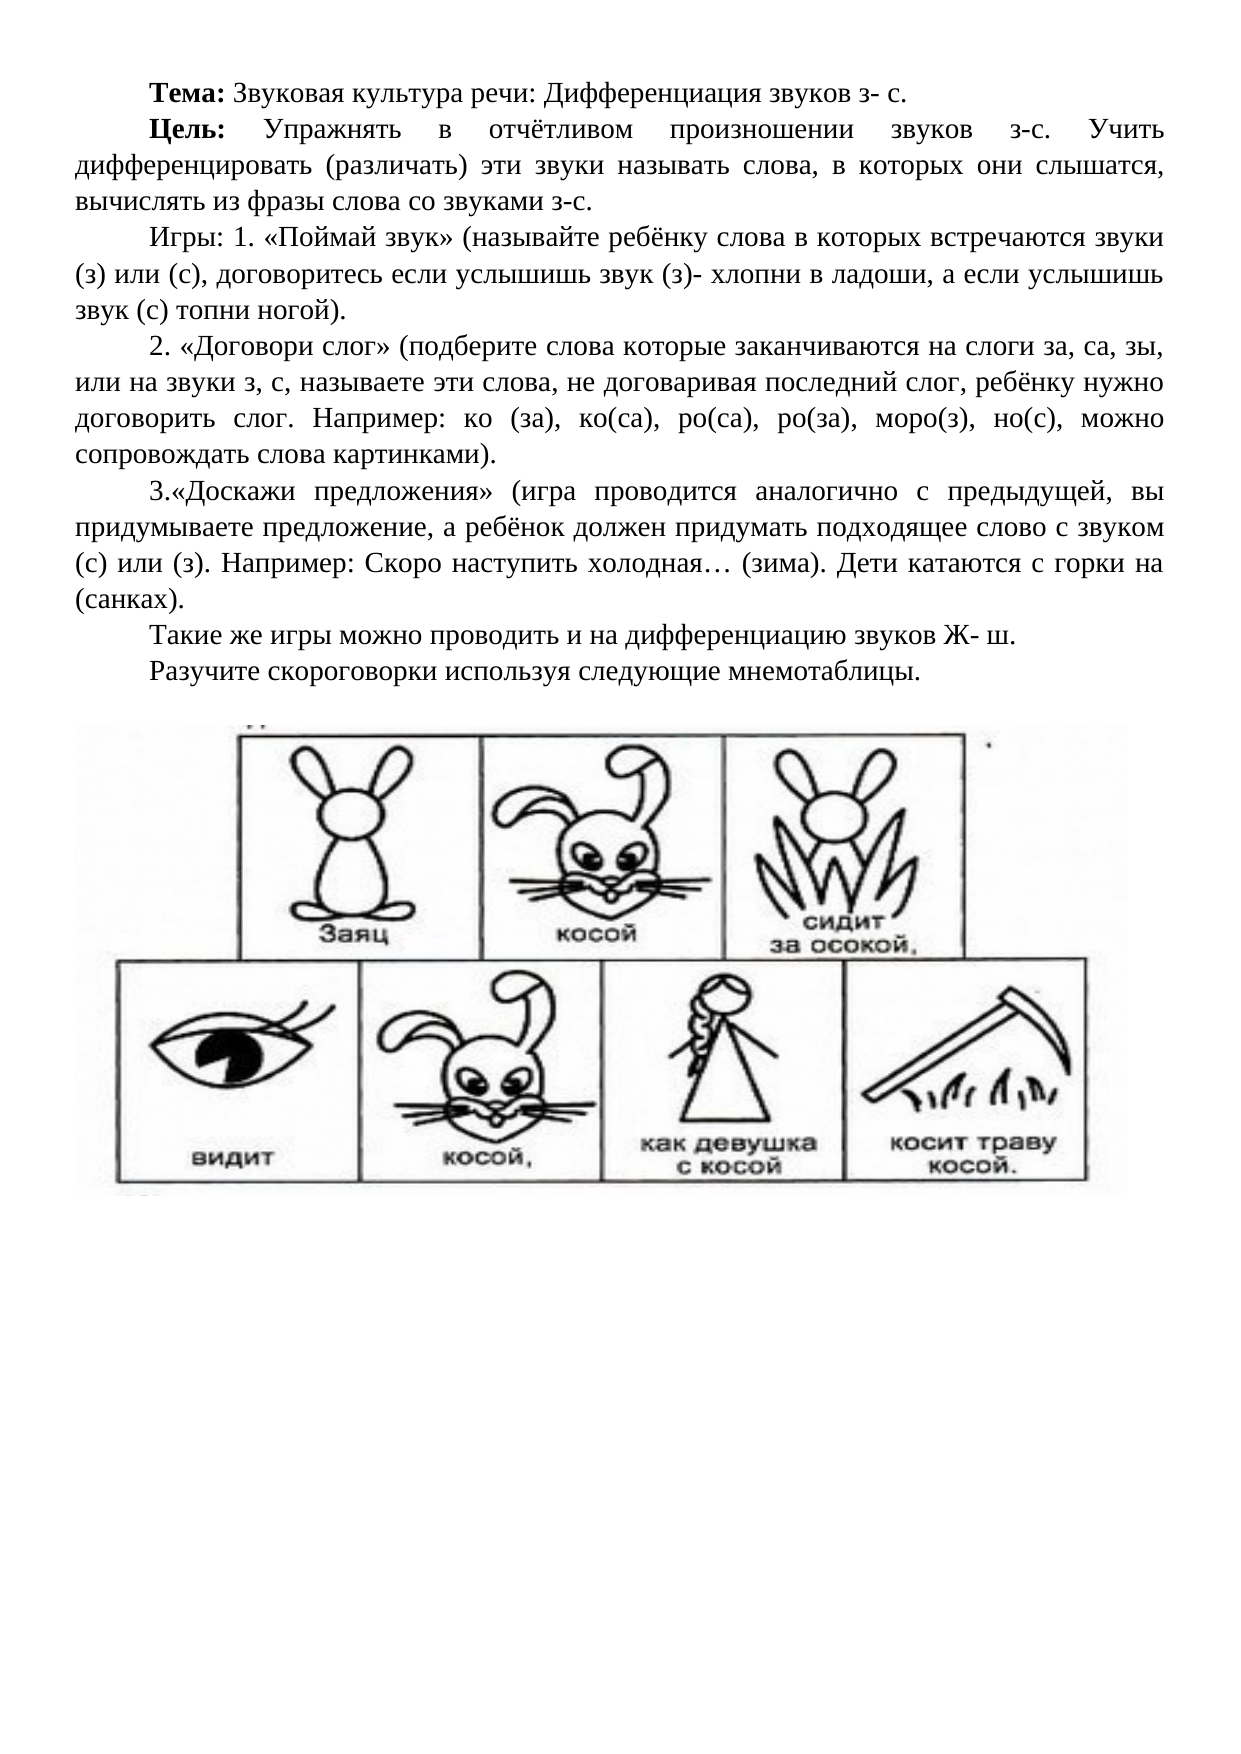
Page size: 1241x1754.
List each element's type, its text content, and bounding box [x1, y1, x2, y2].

text 2. «Договори слог» (подберите слова которые заканчиваются на слоги за, са, зы, или на звуки з, с, называете эти слова, не договаривая последний слог, ребёнку нужно договорить слог. Например: ко (за), ко(са), ро(са), ро(за), моро(з), но(с), можно сопровождать слова картинками). [75, 328, 1165, 470]
text 3.«Доскажи предложения» (игра проводится аналогично с предыдущей, вы придумываете предложение, а ребёнок должен придумать подходящее слово с звуком (с) или (з). Например: Скоро наступить холодная… (зима). Дети катаются с горки на (санках). [75, 473, 1165, 614]
text Цель: Упражнять в отчётливом произношении звуков з-с. Учить дифференцировать (различать) эти звуки называть слова, в которых они слышатся, вычислять из фразы слова со звуками з-с. [75, 111, 1165, 217]
picture [75, 725, 1129, 1196]
text Разучите скороговорки используя следующие мнемотаблицы. [75, 653, 1165, 687]
text Тема: Звуковая культура речи: Дифференциация звуков з- с. [75, 75, 1165, 108]
text Игры: 1. «Поймай звук» (называйте ребёнку слова в которых встречаются звуки (з) или (с), договоритесь если услышишь звук (з)- хлопни в ладоши, а если услышишь звук (с) топни ногой). [75, 219, 1165, 325]
text Такие же игры можно проводить и на дифференциацию звуков Ж- ш. [75, 617, 1165, 651]
